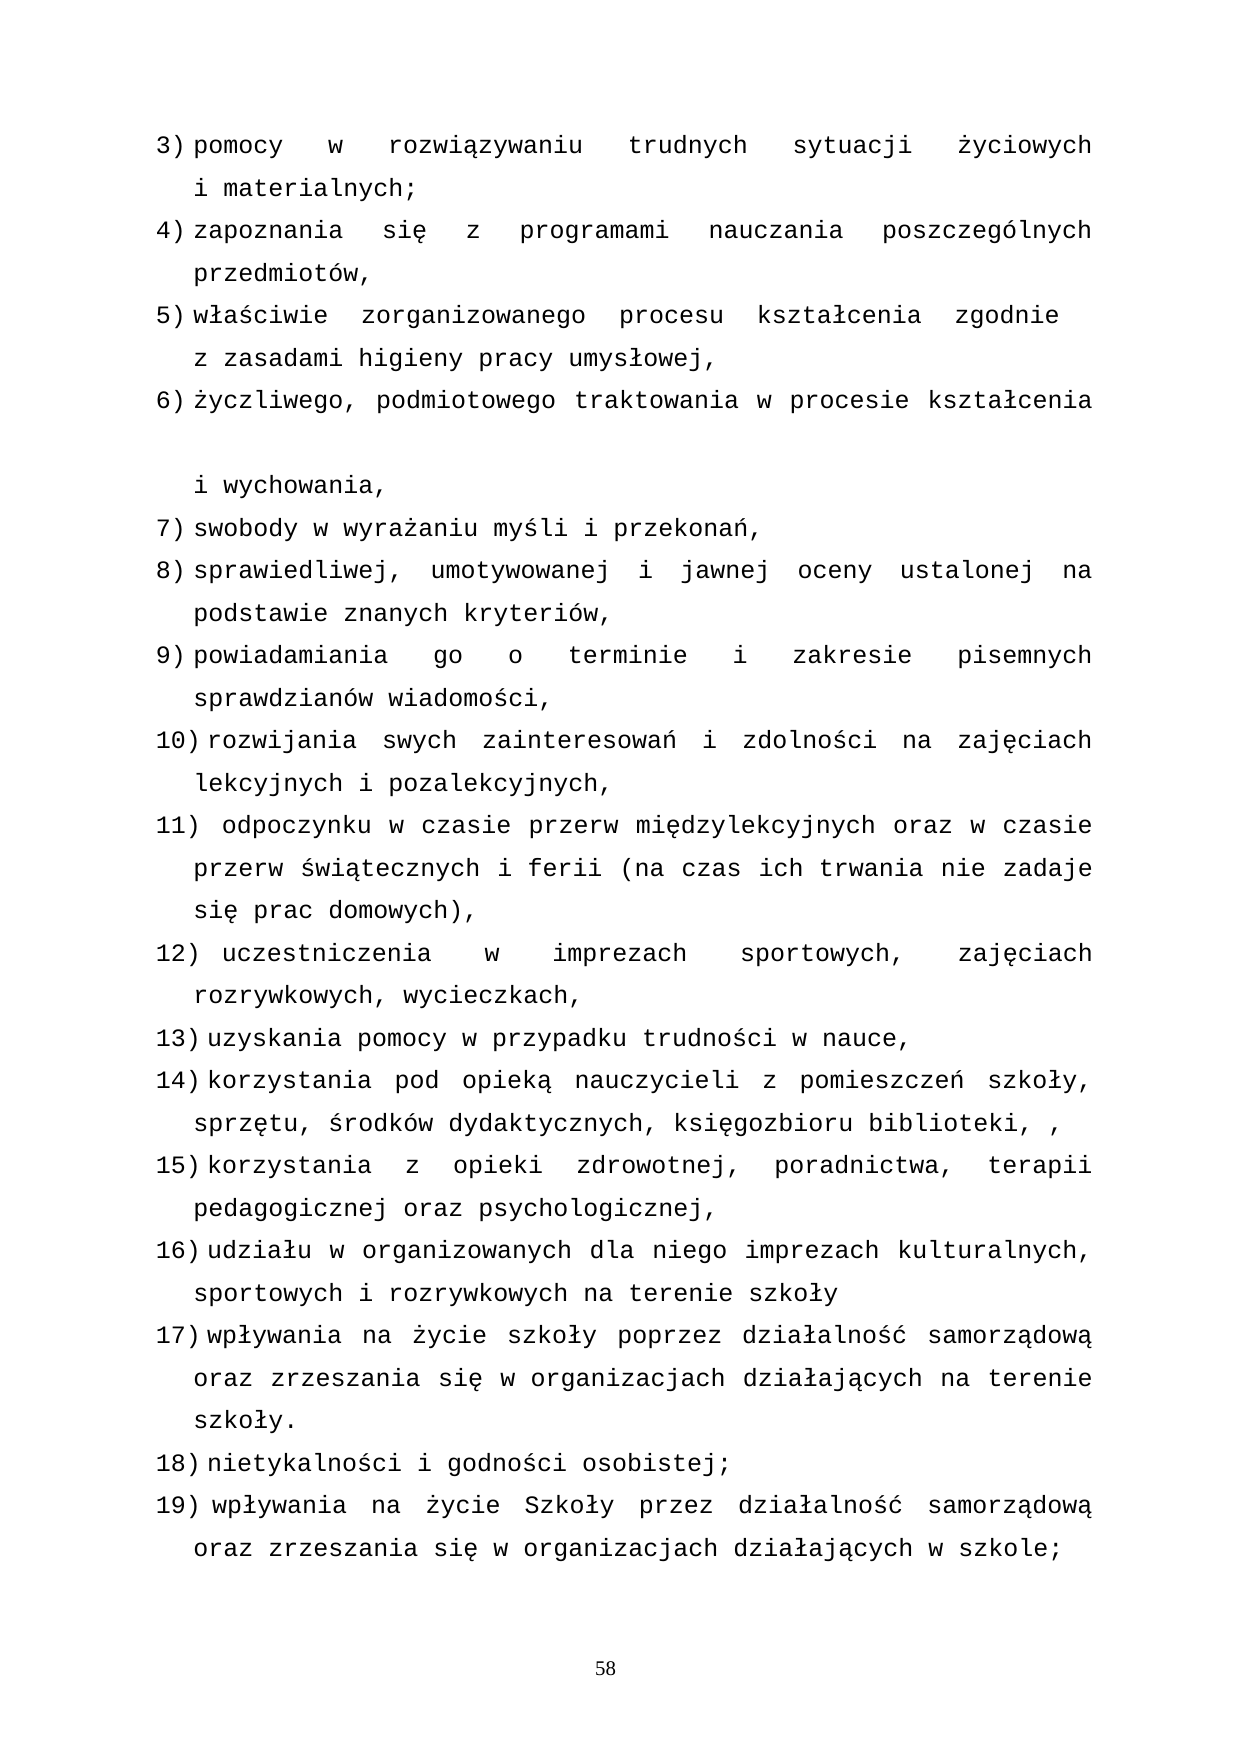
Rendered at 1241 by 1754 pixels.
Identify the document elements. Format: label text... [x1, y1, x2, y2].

list udziału w organizowanych dla niego imprezach kulturalnych, sportowych i rozrywkowych na terenie szkoły [156, 1238, 1093, 1309]
list sprawiedliwej, umotywowanej i jawnej oceny ustalonej na podstawie znanych kryteriów, [156, 558, 1093, 629]
list uczestniczenia w imprezach sportowych, zajęciach rozrywkowych, wycieczkach, [156, 940, 1093, 1011]
list pomocy w rozwiązywaniu trudnych sytuacji życiowych i materialnych; [156, 133, 1093, 204]
list powiadamiania go o terminie i zakresie pisemnych sprawdzianów wiadomości, [156, 643, 1093, 714]
list odpoczynku w czasie przerw międzylekcyjnych oraz w czasie przerw świątecznych i ferii (na czas ich trwania nie zadaje się prac domowych), [156, 813, 1093, 926]
list nietykalności i godności osobistej; [156, 1450, 1093, 1479]
list rozwijania swych zainteresowań i zdolności na zajęciach lekcyjnych i pozalekcyjnych, [156, 728, 1093, 799]
list korzystania pod opieką nauczycieli z pomieszczeń szkoły, sprzętu, środków dydaktycznych, księgozbioru biblioteki, , [156, 1068, 1093, 1139]
list życzliwego, podmiotowego traktowania w procesie kształcenia i wychowania, [156, 388, 1093, 501]
list właściwie zorganizowanego procesu kształcenia zgodnie z zasadami higieny pracy umysłowej, [156, 303, 1093, 374]
list zapoznania się z programami nauczania poszczególnych przedmiotów, [156, 218, 1093, 289]
list wpływania na życie Szkoły przez działalność samorządową oraz zrzeszania się w organizacjach działających w szkole; [156, 1493, 1093, 1564]
list korzystania z opieki zdrowotnej, poradnictwa, terapii pedagogicznej oraz psychologicznej, [156, 1153, 1093, 1224]
list uzyskania pomocy w przypadku trudności w nauce, [156, 1025, 1093, 1054]
list wpływania na życie szkoły poprzez działalność samorządową oraz zrzeszania się w organizacjach działających na terenie szkoły. [156, 1323, 1093, 1436]
list swobody w wyrażaniu myśli i przekonań, [156, 515, 1093, 544]
